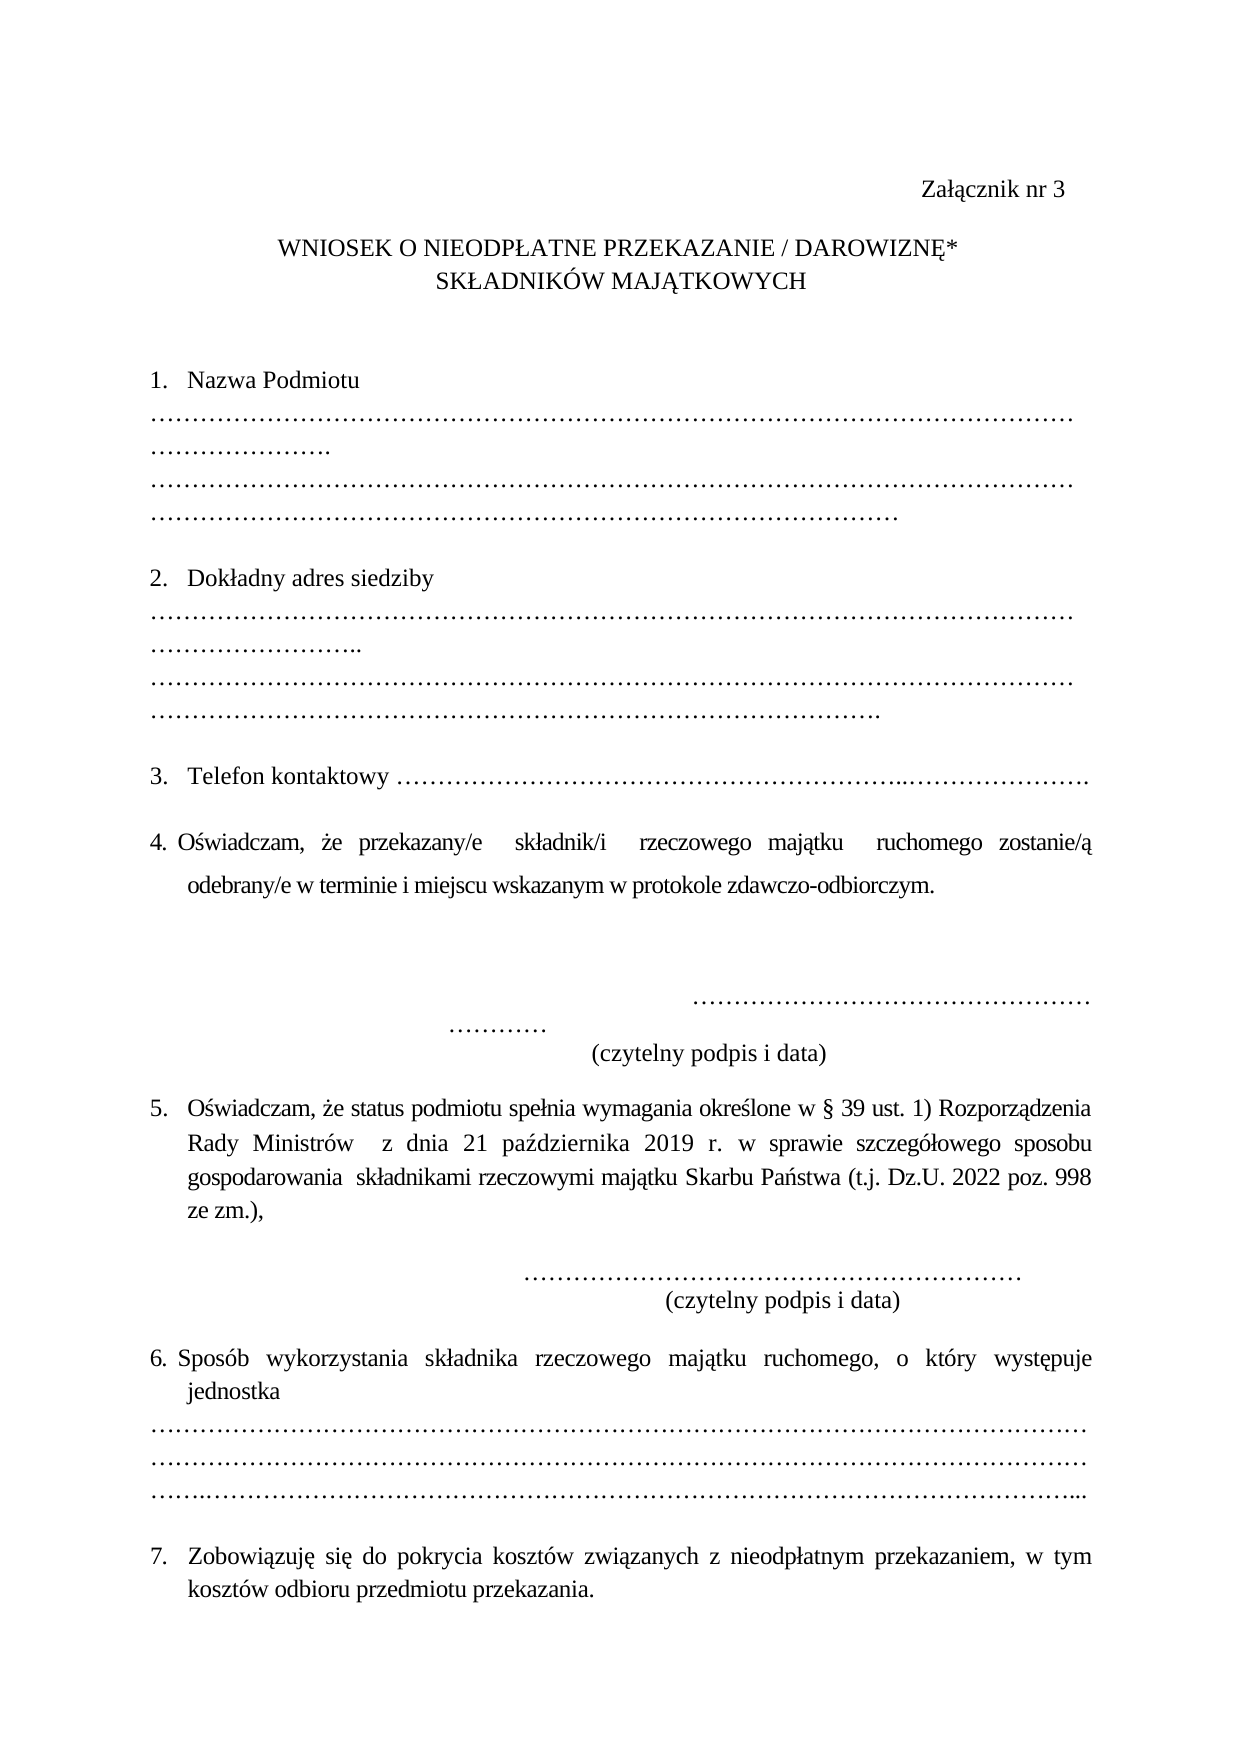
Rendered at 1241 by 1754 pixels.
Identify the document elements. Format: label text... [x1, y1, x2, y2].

text (czytelny podpis i data) [448, 1038, 1093, 1067]
text ……………………………………………………………………………………………………………………………………………………………………………………………………………….……………………………………………………………………………………………... [149, 1409, 1093, 1504]
list Telefon kontaktowy ……………………………………………………..…………………. [149, 761, 1093, 790]
text (czytelny podpis i data) [223, 1285, 1093, 1314]
text ………………………………………………………………………………………………………………………..………………………………………………………………………………………………………………………………………………………………………………. [149, 596, 1093, 724]
list Zobowiązuję się do pokrycia kosztów związanych z nieodpłatnym przekazaniem, w tym kosztów odbioru przedmiotu przekazania. [150, 1541, 1093, 1603]
text WNIOSEK O NIEODPŁATNE PRZEKAZANIE / DAROWIZNĘ* SKŁADNIKÓW MAJĄTKOWYCH [149, 233, 1093, 295]
list Oświadczam, że przekazany/e składnik/i rzeczowego majątku ruchomego zostanie/ą odebrany/e w terminie i miejscu wskazanym w protokole zdawczo-odbiorczym. [149, 827, 1093, 899]
text …………………………………………………………………………………………………………………….………………………………………………………………………………………………………………………………………………………………………………… [149, 398, 1093, 526]
list Sposób wykorzystania składnika rzeczowego majątku ruchomego, o który występuje jednostka [149, 1343, 1093, 1405]
list Dokładny adres siedziby [149, 563, 1093, 592]
list Nazwa Podmiotu [149, 365, 1093, 394]
text …………………………………………………… [448, 981, 1093, 1038]
text Załącznik nr 3 [149, 174, 1093, 202]
text …………………………………………………… [448, 1257, 1093, 1285]
list Oświadczam, że status podmiotu spełnia wymagania określone w § 39 ust. 1) Rozporządzenia Rady Ministrów z dnia 21 października 2019 r. w sprawie szczegółowego sposobu gospodarowania składnikami rzeczowymi majątku Skarbu Państwa (t.j. Dz.U. 2022 poz. 998 ze zm.), [149, 1093, 1093, 1224]
